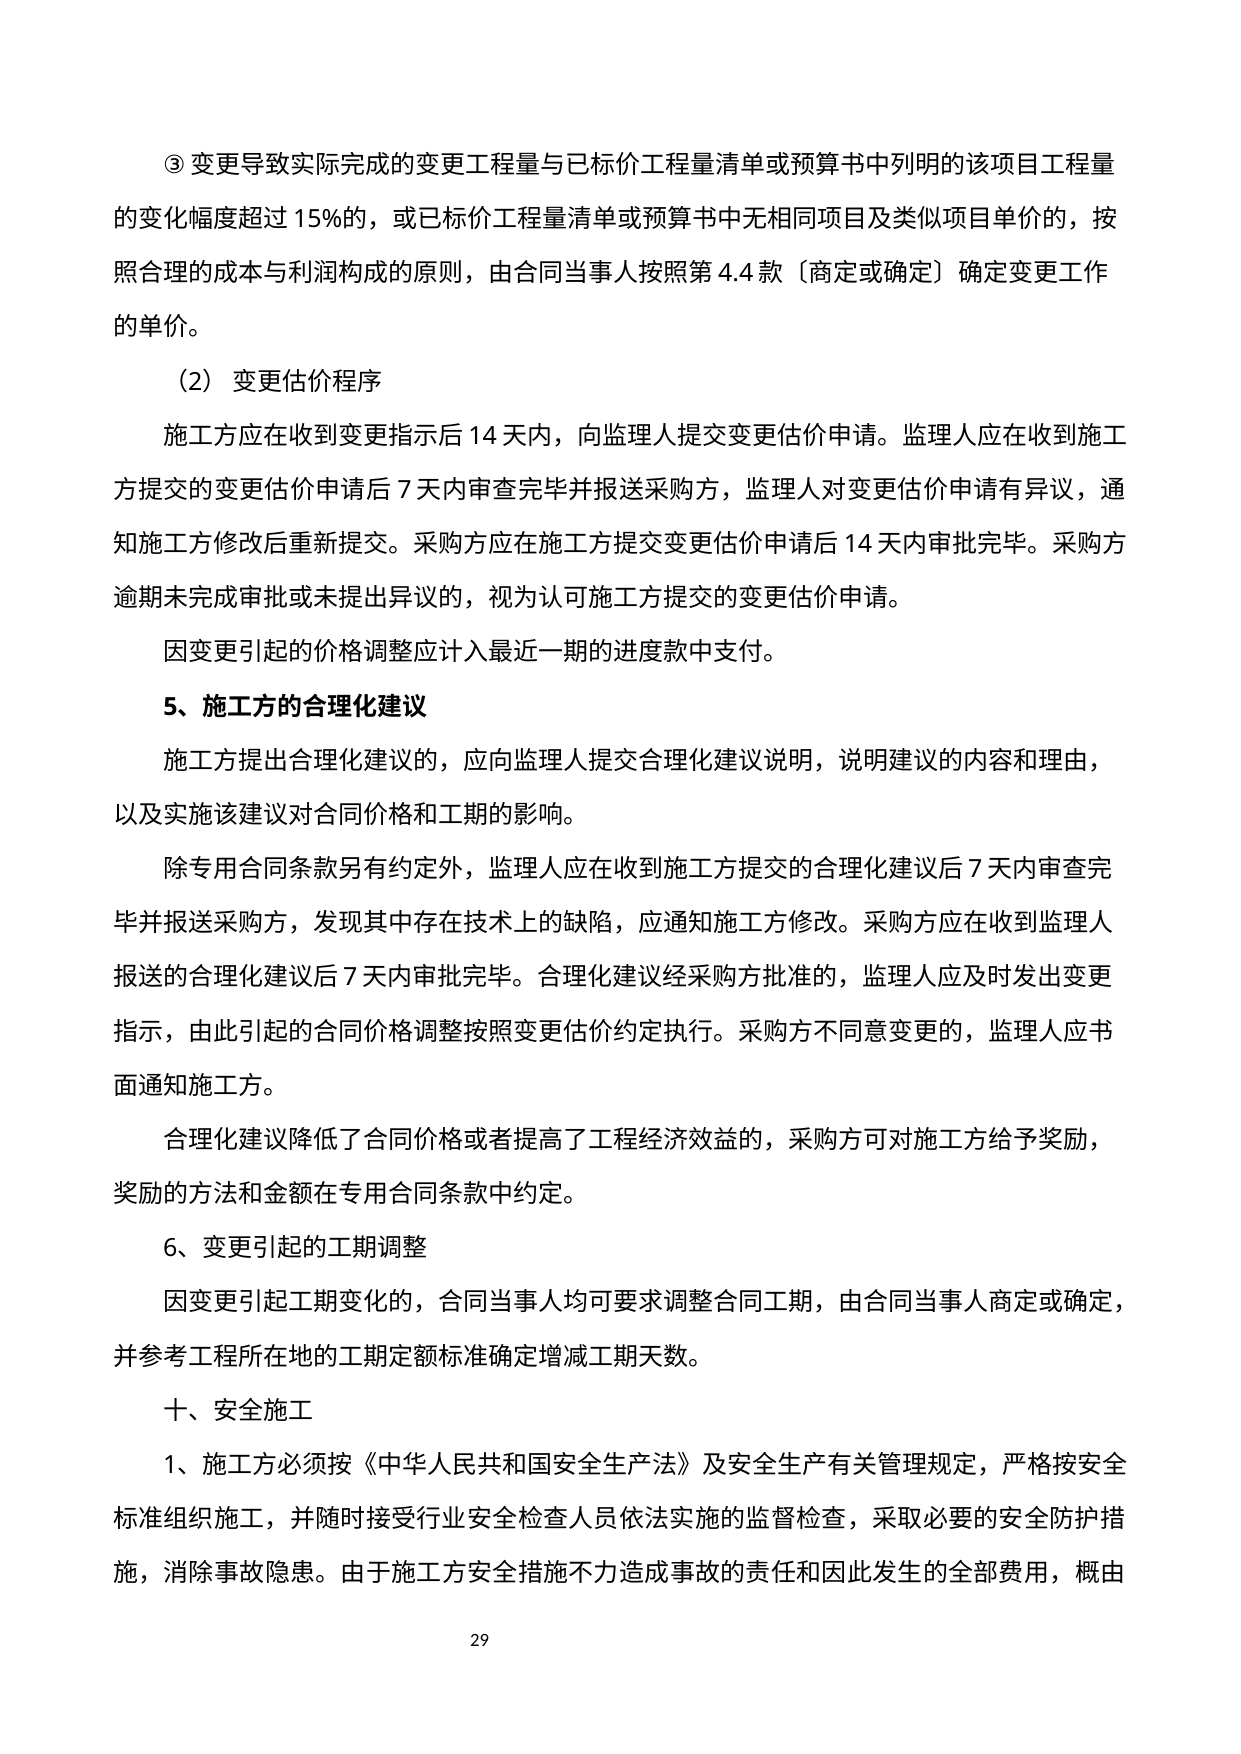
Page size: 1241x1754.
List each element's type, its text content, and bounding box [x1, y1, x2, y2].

text 合理化建议降低了合同价格或者提高了工程经济效益的，采购方可对施工方给予奖励，奖励的方法和金额在专用合同条款中约定。 [113, 1105, 1127, 1213]
text 除专用合同条款另有约定外，监理人应在收到施工方提交的合理化建议后7天内审查完毕并报送采购方，发现其中存在技术上的缺陷，应通知施工方修改。采购方应在收到监理人报送的合理化建议后7天内审批完毕。合理化建议经采购方批准的，监理人应及时发出变更指示，由此引起的合同价格调整按照变更估价约定执行。采购方不同意变更的，监理人应书面通知施工方。 [113, 834, 1127, 1105]
subtitle 5、施工方的合理化建议 [113, 672, 1127, 726]
text 因变更引起工期变化的，合同当事人均可要求调整合同工期，由合同当事人商定或确定，并参考工程所在地的工期定额标准确定增减工期天数。 [113, 1267, 1127, 1376]
text 十、安全施工 [113, 1376, 1127, 1430]
text （2） 变更估价程序 [113, 347, 1127, 401]
subtitle 6、变更引起的工期调整 [113, 1213, 1127, 1267]
text 施工方提出合理化建议的，应向监理人提交合理化建议说明，说明建议的内容和理由，以及实施该建议对合同价格和工期的影响。 [113, 726, 1127, 834]
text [113, 1430, 1127, 1592]
text 施工方应在收到变更指示后14天内，向监理人提交变更估价申请。监理人应在收到施工方提交的变更估价申请后7天内审查完毕并报送采购方，监理人对变更估价申请有异议，通知施工方修改后重新提交。采购方应在施工方提交变更估价申请后14天内审批完毕。采购方逾期未完成审批或未提出异议的，视为认可施工方提交的变更估价申请。 [113, 401, 1127, 617]
text ③变更导致实际完成的变更工程量与已标价工程量清单或预算书中列明的该项目工程量的变化幅度超过15%的，或已标价工程量清单或预算书中无相同项目及类似项目单价的，按照合理的成本与利润构成的原则，由合同当事人按照第4.4款〔商定或确定〕确定变更工作的单价。 [113, 130, 1127, 347]
text 因变更引起的价格调整应计入最近一期的进度款中支付。 [113, 617, 1127, 672]
